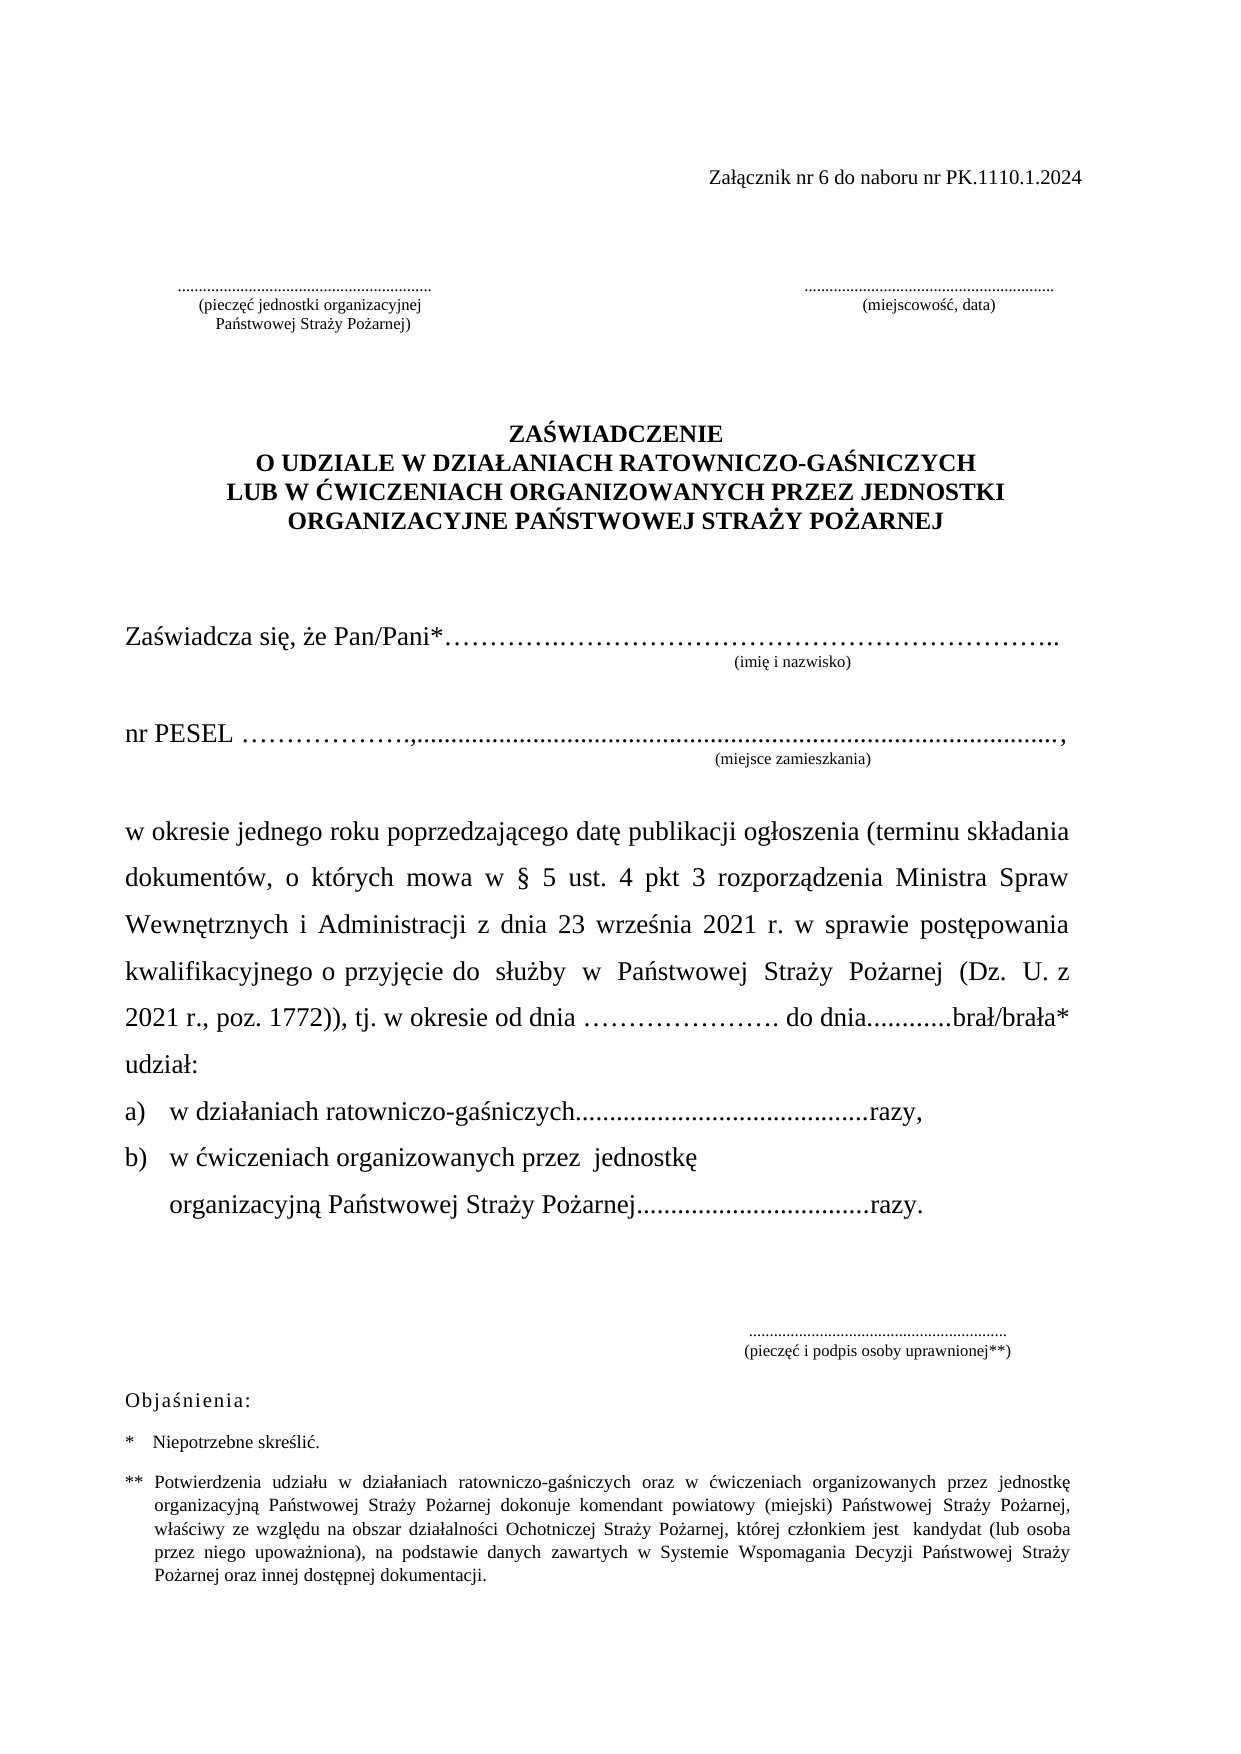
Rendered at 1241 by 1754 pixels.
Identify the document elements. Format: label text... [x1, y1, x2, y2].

text ............................................................. ............................................................ [177, 276, 1082, 295]
text * Niepotrzebne skreślić. [125, 1431, 1082, 1452]
list w ćwiczeniach organizowanych przez jednostkę [124, 1141, 1082, 1172]
list w działaniach ratowniczo-gaśniczych razy, [124, 1095, 1082, 1126]
text .............................................................. [748, 1321, 1082, 1340]
text (imię i nazwisko) [712, 652, 873, 671]
text Zaświadcza się, że Pan/Pani*………….……………………………………………….. [125, 620, 1082, 651]
text ZAŚWIADCZENIE [508, 419, 1082, 448]
text nr PESEL ………………., , [125, 717, 1082, 748]
text (miejsce zamieszkania) [713, 749, 873, 768]
text Objaśnienia: [125, 1388, 1082, 1412]
text ORGANIZACYJNE PAŃSTWOWEJ STRAŻY POŻARNEJ [287, 506, 1082, 534]
text O UDZIALE W DZIAŁANIACH RATOWNICZO-GAŚNICZYCH LUB W ĆWICZENIACH ORGANIZOWANYCH PRZEZ JEDNOSTKI [226, 448, 1025, 506]
text organizacyjną Państwowej Straży Pożarnej razy. [169, 1188, 1082, 1219]
text w okresie jednego roku poprzedzającego datę publikacji ogłoszenia (terminu składania dokumentów, o których mowa w § 5 ust. 4 pkt 3 rozporządzenia Ministra Spraw Wewnętrznych i Administracji z dnia 23 września 2021 r. w sprawie postępowania kwalifikacyjnego o przyjęcie do służby w Państwowej Straży Pożarnej (Dz. U. z 2021 r., poz. 1772)), tj. w okresie od dnia …………………. do dnia brał/brała* [125, 814, 1070, 1032]
text Państwowej Straży Pożarnej) [215, 314, 1082, 333]
text Załącznik nr 6 do naboru nr PK.1110.1.2024 [112, 164, 1082, 189]
text (pieczęć i podpis osoby uprawnionej**) [744, 1341, 1082, 1360]
text ** Potwierdzenia udziału w działaniach ratowniczo-gaśniczych oraz w ćwiczeniach organizowanych przez jednostkę organizacyjną Państwowej Straży Pożarnej dokonuje komendant powiatowy (miejski) Państwowej Straży Pożarnej, właściwy ze względu na obszar działalności Ochotniczej Straży Pożarnej, której członkiem jest kandydat (lub osoba przez niego upoważniona), na podstawie danych zawartych w Systemie Wspomagania Decyzji Państwowej Straży Pożarnej oraz innej dostępnej dokumentacji. [124, 1471, 1071, 1585]
text udział: [125, 1048, 1082, 1079]
text (pieczęć jednostki organizacyjnej (miejscowość, data) [198, 295, 1082, 314]
